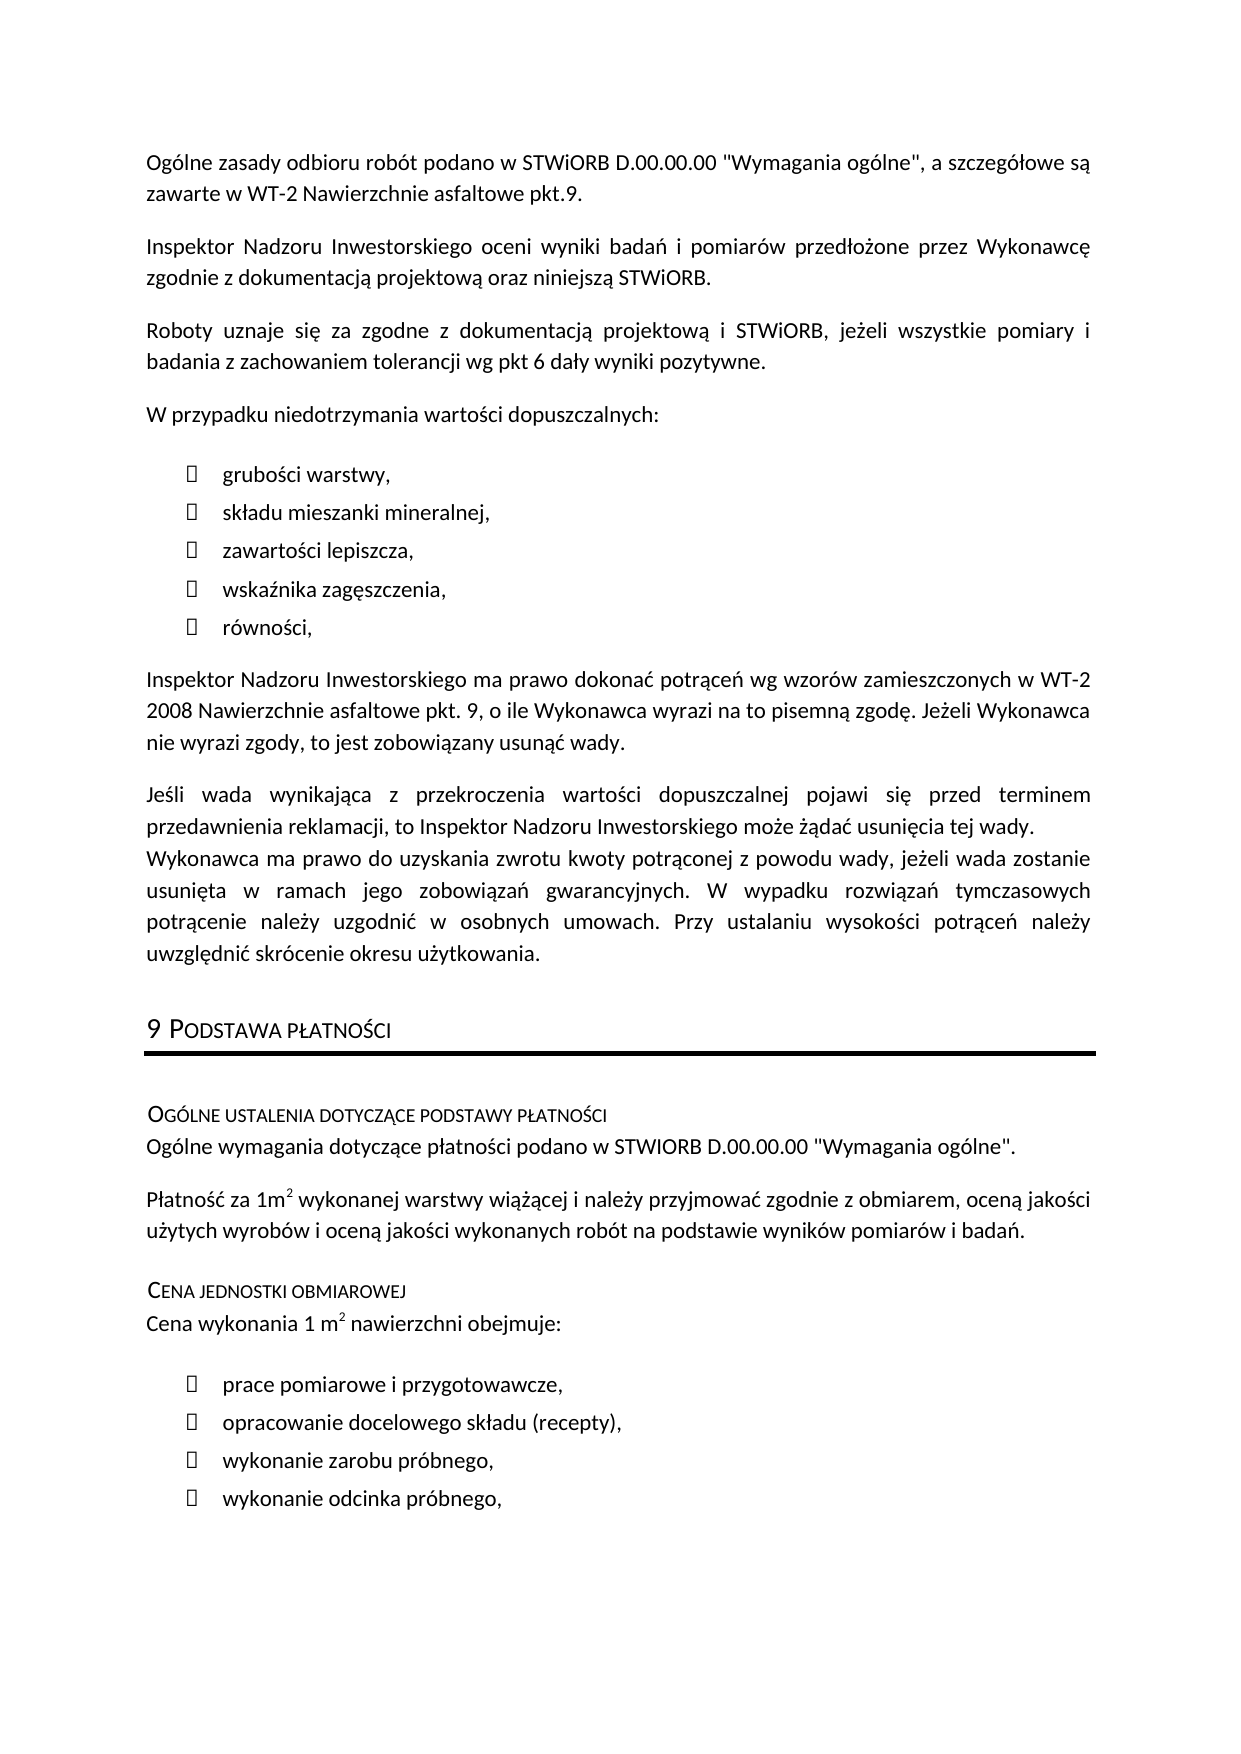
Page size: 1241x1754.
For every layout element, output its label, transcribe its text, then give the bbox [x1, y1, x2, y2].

list opracowanie docelowego składu (recepty), [185, 1406, 1092, 1437]
list wykonanie zarobu próbnego, [185, 1444, 1092, 1475]
list wykonanie odcinka próbnego, [185, 1482, 1092, 1513]
subtitle CENA JEDNOSTKI OBMIAROWEJ [147, 1274, 1093, 1305]
text Roboty uznaje się za zgodne z dokumentacją projektową i STWiORB, jeżeli wszystkie pomiary i badania z zachowaniem tolerancji wg pkt 6 dały wyniki pozytywne. [146, 316, 1092, 376]
text Ogólne zasady odbioru robót podano w STWiORB D.00.00.00 "Wymagania ogólne", a szczegółowe są zawarte w WT-2 Nawierzchnie asfaltowe pkt.9. [146, 148, 1092, 207]
text Cena wykonania 1 m2 nawierzchni obejmuje: [146, 1309, 1092, 1337]
list wskaźnika zagęszczenia, [185, 572, 1092, 604]
list grubości warstwy, [185, 458, 1092, 489]
text Wykonawca ma prawo do uzyskania zwrotu kwoty potrąconej z powodu wady, jeżeli wada zostanie usunięta w ramach jego zobowiązań gwarancyjnych. W wypadku rozwiązań tymczasowych potrącenie należy uzgodnić w osobnych umowach. Przy ustalaniu wysokości potrąceń należy uwzględnić skrócenie okresu użytkowania. [146, 844, 1092, 967]
list prace pomiarowe i przygotowawcze, [185, 1368, 1092, 1399]
text Płatność za 1m2 wykonanej warstwy wiążącej i należy przyjmować zgodnie z obmiarem, oceną jakości użytych wyrobów i oceną jakości wykonanych robót na podstawie wyników pomiarów i badań. [146, 1185, 1092, 1244]
text W przypadku niedotrzymania wartości dopuszczalnych: [146, 400, 1092, 428]
subtitle OGÓLNE USTALENIA DOTYCZĄCE PODSTAWY PŁATNOŚCI [147, 1098, 1093, 1129]
text Inspektor Nadzoru Inwestorskiego oceni wyniki badań i pomiarów przedłożone przez Wykonawcę zgodnie z dokumentacją projektową oraz niniejszą STWiORB. [146, 232, 1092, 291]
text Ogólne wymagania dotyczące płatności podano w STWIORB D.00.00.00 "Wymagania ogólne". [146, 1132, 1092, 1160]
list równości, [185, 611, 1092, 642]
text Inspektor Nadzoru Inwestorskiego ma prawo dokonać potrąceń wg wzorów zamieszczonych w WT-2 2008 Nawierzchnie asfaltowe pkt. 9, o ile Wykonawca wyrazi na to pisemną zgodę. Jeżeli Wykonawca nie wyrazi zgody, to jest zobowiązany usunąć wady. [146, 665, 1092, 756]
text 9 PODSTAWA PŁATNOŚCI [146, 1010, 1092, 1046]
list zawartości lepiszcza, [185, 534, 1092, 565]
text Jeśli wada wynikająca z przekroczenia wartości dopuszczalnej pojawi się przed terminem przedawnienia reklamacji, to Inspektor Nadzoru Inwestorskiego może żądać usunięcia tej wady. [146, 781, 1092, 840]
list składu mieszanki mineralnej, [185, 496, 1092, 527]
